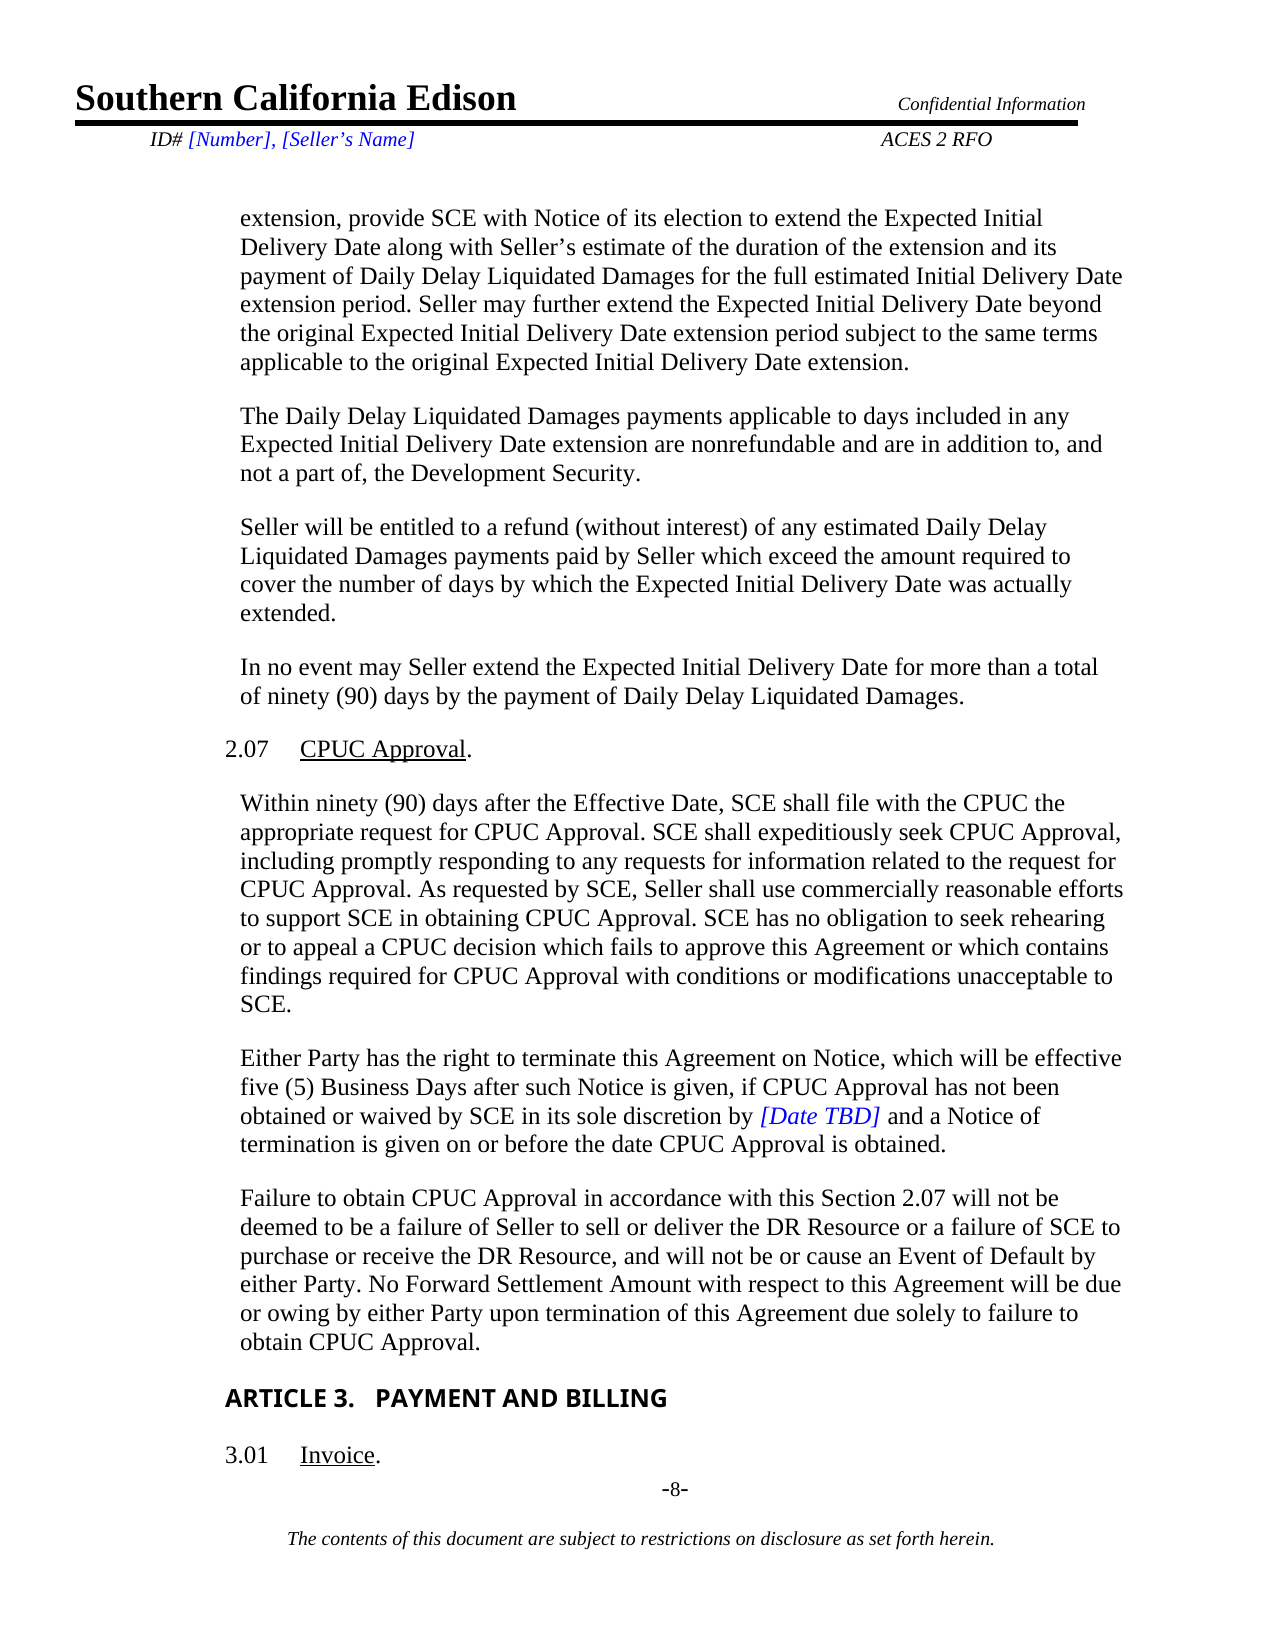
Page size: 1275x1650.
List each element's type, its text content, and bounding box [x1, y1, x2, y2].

subtitle The Daily Delay Liquidated Damages payments applicable to days included in any Expected Initial Delivery Date extension are nonrefundable and are in addition to, and not a part of, the Development Security. [240, 401, 1125, 487]
subtitle Failure to obtain CPUC Approval in accordance with this Section 2.07 will not be deemed to be a failure of Seller to sell or deliver the DR Resource or a failure of SCE to purchase or receive the DR Resource, and will not be or cause an Event of Default by either Party. No Forward Settlement Amount with respect to this Agreement will be due or owing by either Party upon termination of this Agreement due solely to failure to obtain CPUC Approval. [240, 1183, 1125, 1356]
subtitle Seller will be entitled to a refund (without interest) of any estimated Daily Delay Liquidated Damages payments paid by Seller which exceed the amount required to cover the number of days by which the Expected Initial Delivery Date was actually extended. [240, 512, 1125, 627]
subtitle CPUC Approval. [225, 734, 1125, 763]
subtitle PAYMENT AND BILLING [225, 1381, 1125, 1415]
subtitle Either Party has the right to terminate this Agreement on Notice, which will be effective five (5) Business Days after such Notice is given, if CPUC Approval has not been obtained or waived by SCE in its sole discretion by [Date TBD] and a Notice of termination is given on or before the date CPUC Approval is obtained. [240, 1043, 1125, 1158]
subtitle Invoice. [225, 1440, 1125, 1468]
subtitle In no event may Seller extend the Expected Initial Delivery Date for more than a total of ninety (90) days by the payment of Daily Delay Liquidated Damages. [240, 652, 1125, 709]
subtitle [240, 203, 1125, 376]
subtitle Within ninety (90) days after the Effective Date, SCE shall file with the CPUC the appropriate request for CPUC Approval. SCE shall expeditiously seek CPUC Approval, including promptly responding to any requests for information related to the request for CPUC Approval. As requested by SCE, Seller shall use commercially reasonable efforts to support SCE in obtaining CPUC Approval. SCE has no obligation to seek rehearing or to appeal a CPUC decision which fails to approve this Agreement or which contains findings required for CPUC Approval with conditions or modifications unacceptable to SCE. [240, 788, 1125, 1018]
